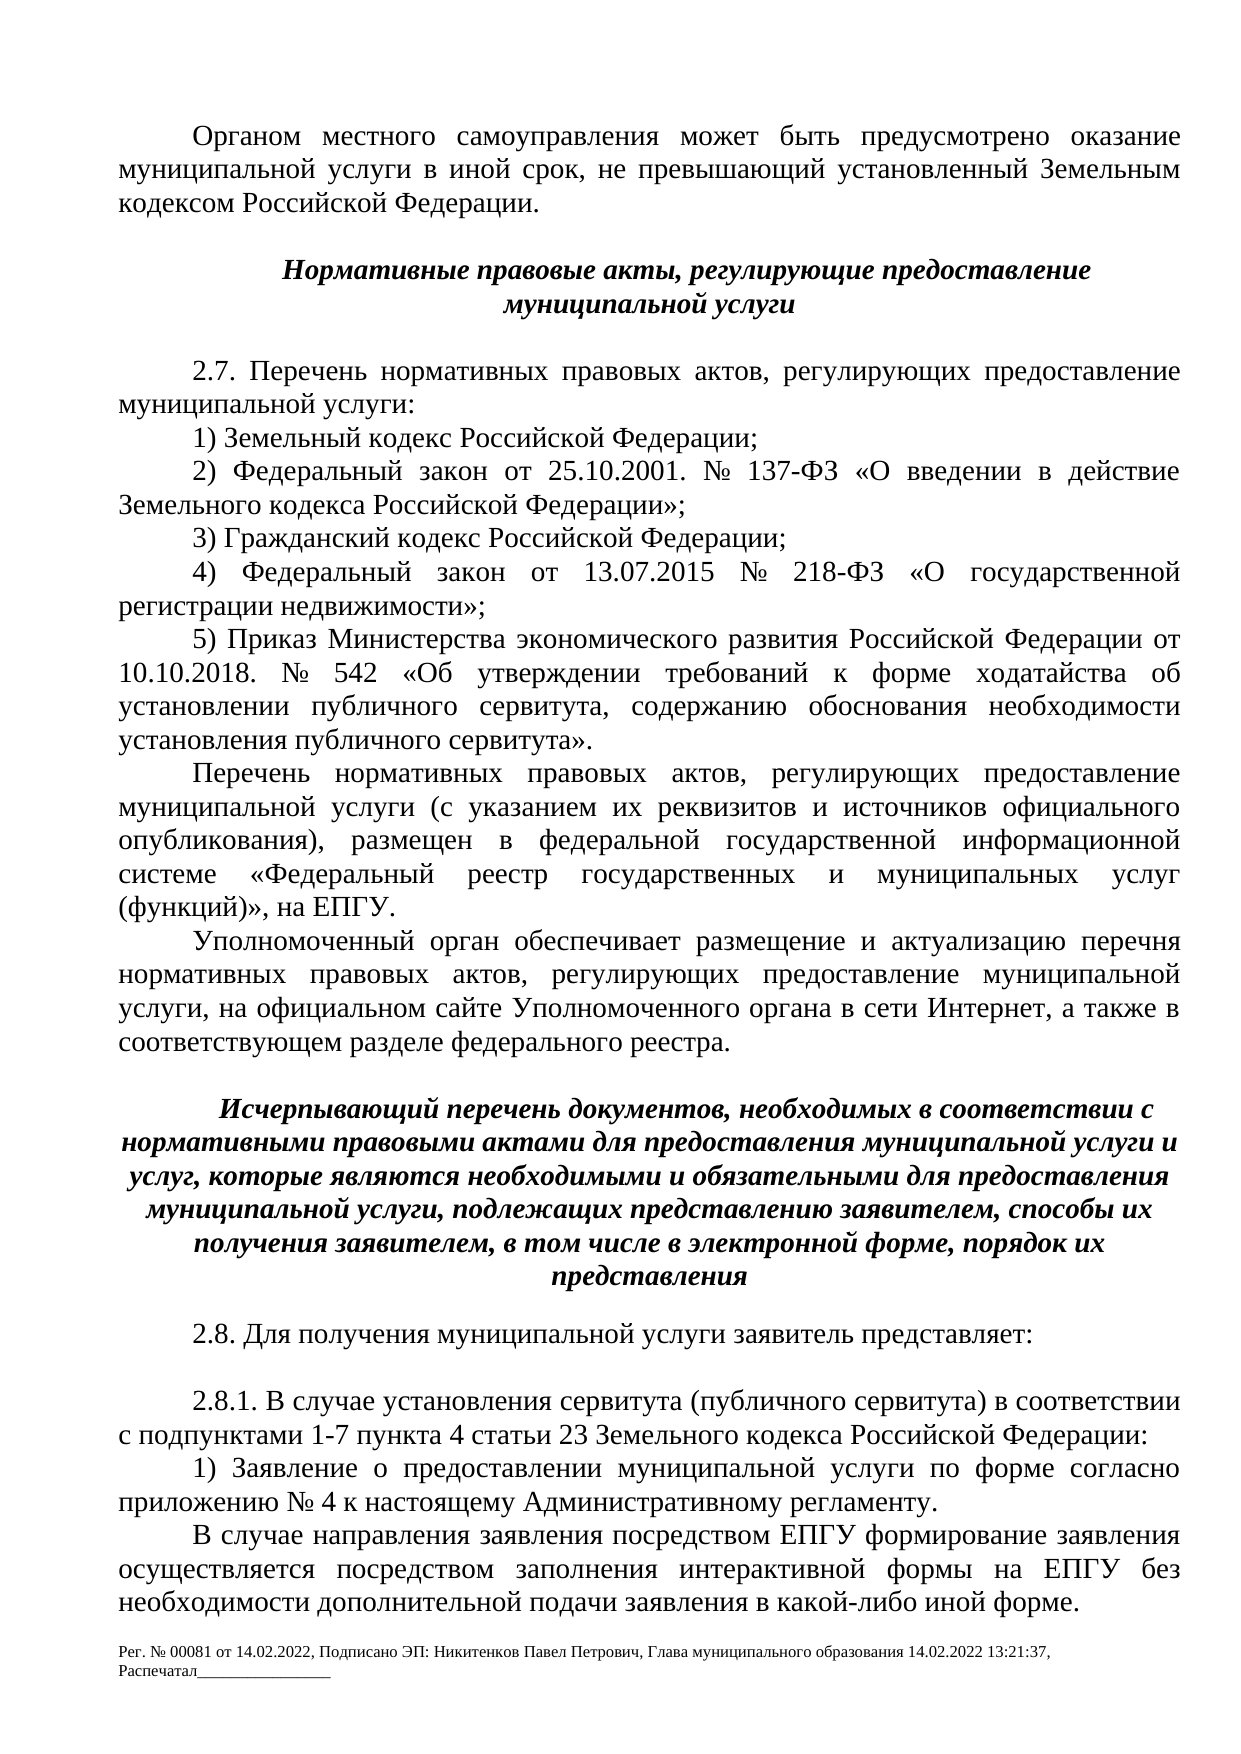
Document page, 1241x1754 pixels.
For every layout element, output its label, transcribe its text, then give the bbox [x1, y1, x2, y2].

text 2) Федеральный закон от 25.10.2001. № 137-ФЗ «О введении в действие Земельного кодекса Российской Федерации»; [118, 453, 1181, 521]
text 3) Гражданский кодекс Российской Федерации; [118, 521, 1181, 554]
text 2.7. Перечень нормативных правовых актов, регулирующих предоставление муниципальной услуги: [118, 353, 1181, 420]
text 5) Приказ Министерства экономического развития Российской Федерации от 10.10.2018. № 542 «Об утверждении требований к форме ходатайства об установлении публичного сервитута, содержанию обоснования необходимости установления публичного сервитута». [118, 621, 1181, 755]
text 2.8.1. В случае установления сервитута (публичного сервитута) в соответствии с подпунктами 1-7 пункта 4 статьи 23 Земельного кодекса Российской Федерации: [118, 1383, 1181, 1450]
text В случае направления заявления посредством ЕПГУ формирование заявления осуществляется посредством заполнения интерактивной формы на ЕПГУ без необходимости дополнительной подачи заявления в какой-либо иной форме. [118, 1517, 1181, 1618]
text Нормативные правовые акты, регулирующие предоставление муниципальной услуги [118, 252, 1181, 319]
text 1) Земельный кодекс Российской Федерации; [118, 420, 1181, 453]
text Перечень нормативных правовых актов, регулирующих предоставление муниципальной услуги (с указанием их реквизитов и источников официального опубликования), размещен в федеральной государственной информационной системе «Федеральный реестр государственных и муниципальных услуг (функций)», на ЕПГУ. [118, 755, 1181, 923]
text Исчерпывающий перечень документов, необходимых в соответствии с нормативными правовыми актами для предоставления муниципальной услуги и услуг, которые являются необходимыми и обязательными для предоставления муниципальной услуги, подлежащих представлению заявителем, способы их получения заявителем, в том числе в электронной форме, порядок их представления [118, 1091, 1181, 1292]
text 2.8. Для получения муниципальной услуги заявитель представляет: [118, 1316, 1181, 1350]
text Органом местного самоуправления может быть предусмотрено оказание муниципальной услуги в иной срок, не превышающий установленный Земельным кодексом Российской Федерации. [118, 118, 1181, 219]
text Уполномоченный орган обеспечивает размещение и актуализацию перечня нормативных правовых актов, регулирующих предоставление муниципальной услуги, на официальном сайте Уполномоченного органа в сети Интернет, а также в соответствующем разделе федерального реестра. [118, 923, 1181, 1057]
text 1) Заявление о предоставлении муниципальной услуги по форме согласно приложению № 4 к настоящему Административному регламенту. [118, 1450, 1181, 1517]
text 4) Федеральный закон от 13.07.2015 № 218-ФЗ «О государственной регистрации недвижимости»; [118, 554, 1181, 621]
